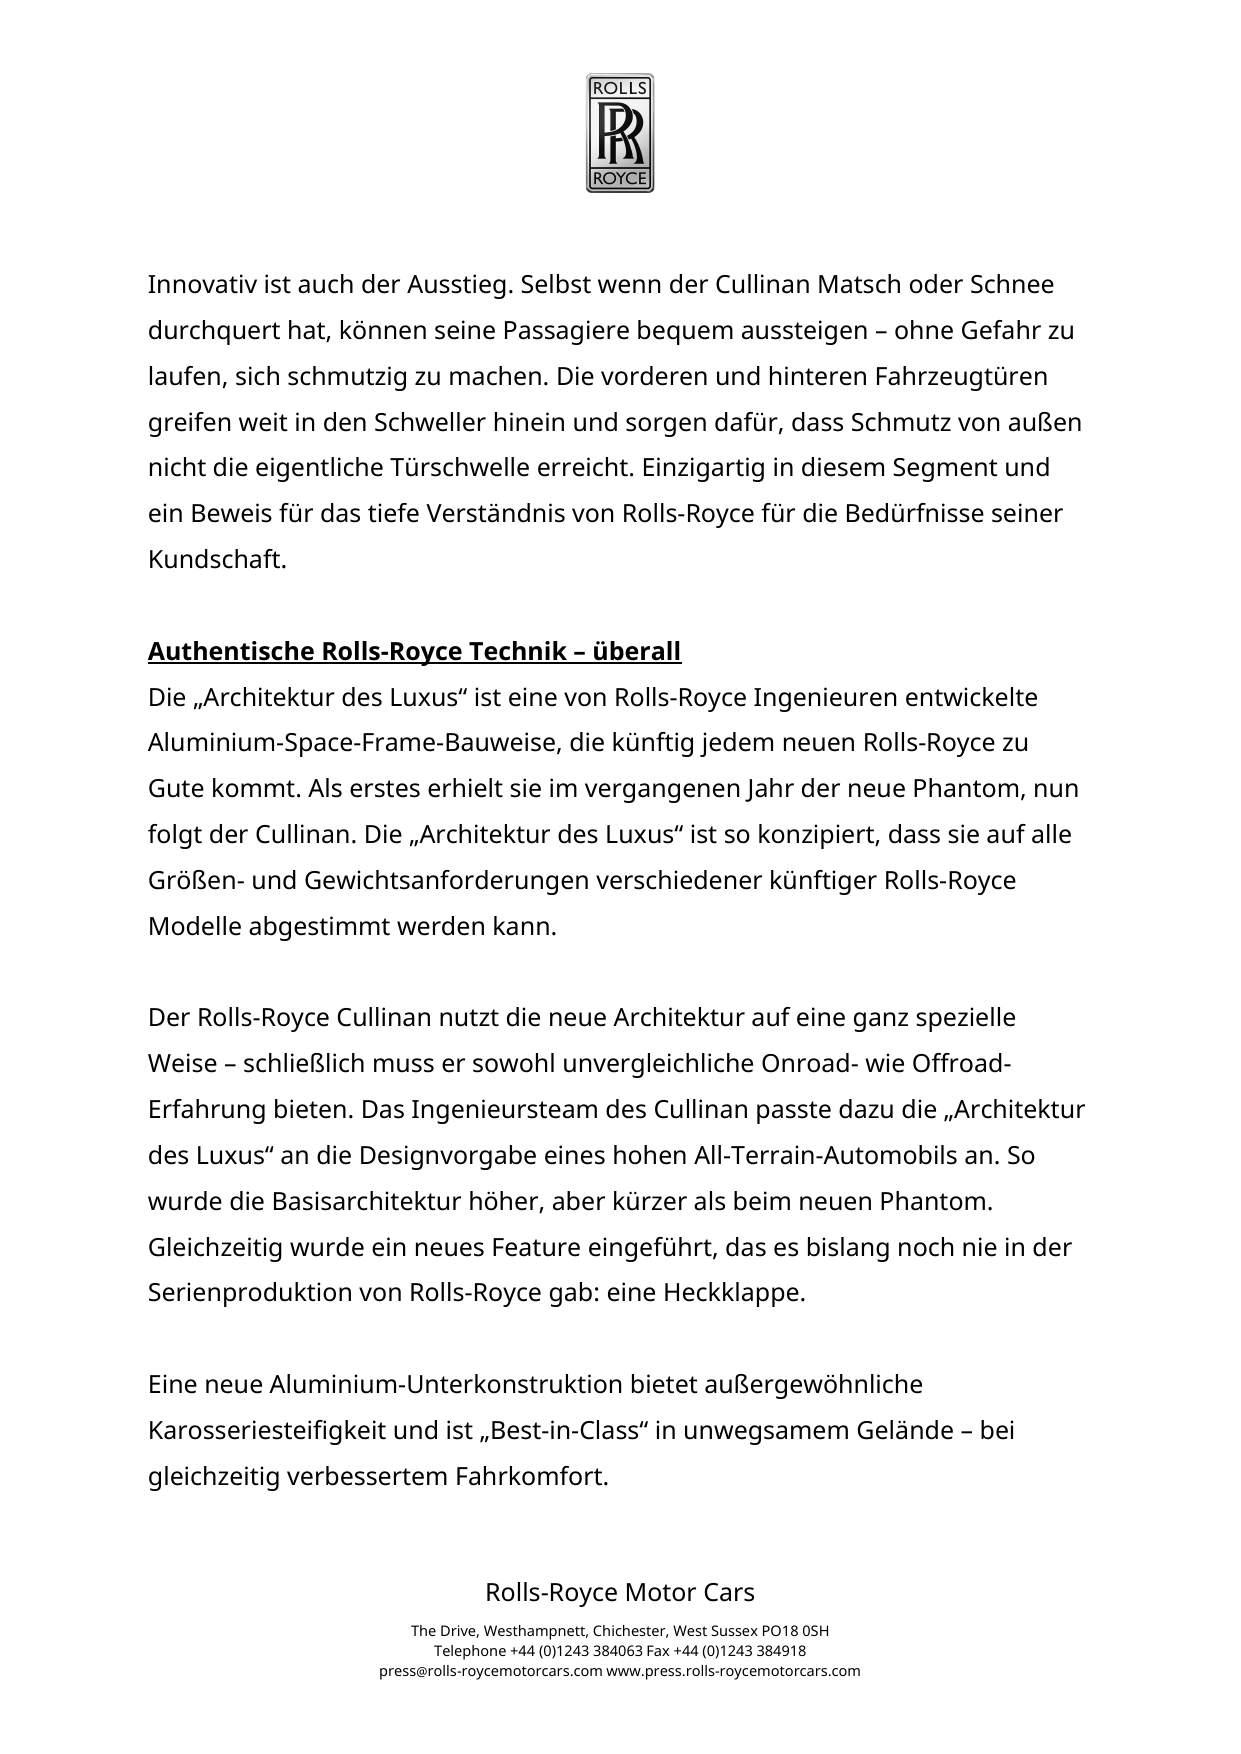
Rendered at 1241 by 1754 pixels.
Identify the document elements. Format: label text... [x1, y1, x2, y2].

text Eine neue Aluminium-Unterkonstruktion bietet außergewöhnliche Karosseriesteifigkeit und ist „Best-in-Class“ in unwegsamem Gelände – bei gleichzeitig verbessertem Fahrkomfort. [148, 1355, 1093, 1492]
text Der Rolls-Royce Cullinan nutzt die neue Architektur auf eine ganz spezielle Weise – schließlich muss er sowohl unvergleichliche Onroad- wie Offroad-Erfahrung bieten. Das Ingenieursteam des Cullinan passte dazu die „Architektur des Luxus“ an die Designvorgabe eines hohen All-Terrain-Automobils an. So wurde die Basisarchitektur höher, aber kürzer als beim neuen Phantom. Gleichzeitig wurde ein neues Feature eingeführt, das es bislang noch nie in der Serienproduktion von Rolls-Royce gab: eine Heckklappe. [148, 988, 1093, 1309]
picture [585, 73, 655, 193]
text Innovativ ist auch der Ausstieg. Selbst wenn der Cullinan Matsch oder Schnee durchquert hat, können seine Passagiere bequem aussteigen – ohne Gefahr zu laufen, sich schmutzig zu machen. Die vorderen und hinteren Fahrzeugtüren greifen weit in den Schweller hinein und sorgen dafür, dass Schmutz von außen nicht die eigentliche Türschwelle erreicht. Einzigartig in diesem Segment und ein Beweis für das tiefe Verständnis von Rolls-Royce für die Bedürfnisse seiner Kundschaft. [148, 255, 1093, 576]
text Die „Architektur des Luxus“ ist eine von Rolls-Royce Ingenieuren entwickelte Aluminium-Space-Frame-Bauweise, die künftig jedem neuen Rolls-Royce zu Gute kommt. Als erstes erhielt sie im vergangenen Jahr der neue Phantom, nun folgt der Cullinan. Die „Architektur des Luxus“ ist so konzipiert, dass sie auf alle Größen- und Gewichtsanforderungen verschiedener künftiger Rolls-Royce Modelle abgestimmt werden kann. [148, 667, 1093, 942]
text Authentische Rolls-Royce Technik – überall [148, 622, 1093, 667]
